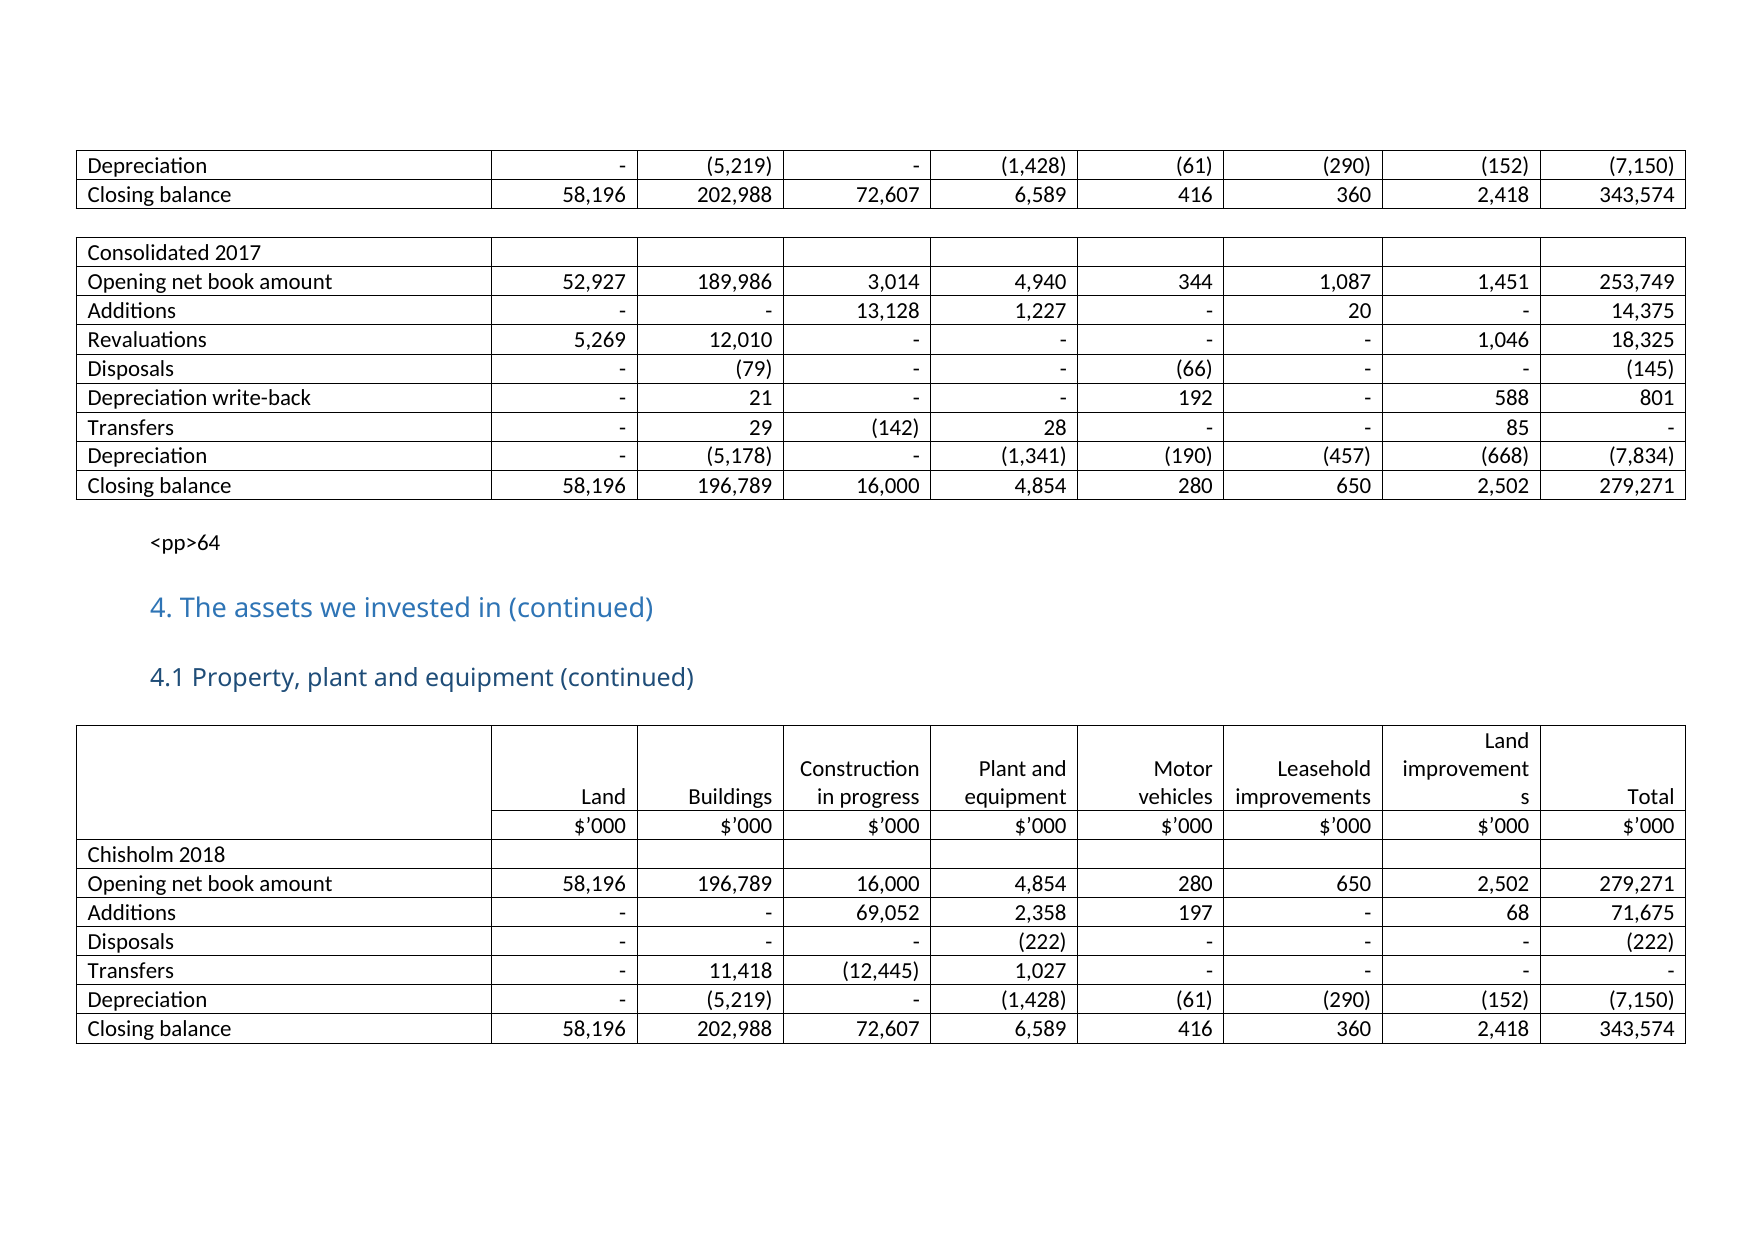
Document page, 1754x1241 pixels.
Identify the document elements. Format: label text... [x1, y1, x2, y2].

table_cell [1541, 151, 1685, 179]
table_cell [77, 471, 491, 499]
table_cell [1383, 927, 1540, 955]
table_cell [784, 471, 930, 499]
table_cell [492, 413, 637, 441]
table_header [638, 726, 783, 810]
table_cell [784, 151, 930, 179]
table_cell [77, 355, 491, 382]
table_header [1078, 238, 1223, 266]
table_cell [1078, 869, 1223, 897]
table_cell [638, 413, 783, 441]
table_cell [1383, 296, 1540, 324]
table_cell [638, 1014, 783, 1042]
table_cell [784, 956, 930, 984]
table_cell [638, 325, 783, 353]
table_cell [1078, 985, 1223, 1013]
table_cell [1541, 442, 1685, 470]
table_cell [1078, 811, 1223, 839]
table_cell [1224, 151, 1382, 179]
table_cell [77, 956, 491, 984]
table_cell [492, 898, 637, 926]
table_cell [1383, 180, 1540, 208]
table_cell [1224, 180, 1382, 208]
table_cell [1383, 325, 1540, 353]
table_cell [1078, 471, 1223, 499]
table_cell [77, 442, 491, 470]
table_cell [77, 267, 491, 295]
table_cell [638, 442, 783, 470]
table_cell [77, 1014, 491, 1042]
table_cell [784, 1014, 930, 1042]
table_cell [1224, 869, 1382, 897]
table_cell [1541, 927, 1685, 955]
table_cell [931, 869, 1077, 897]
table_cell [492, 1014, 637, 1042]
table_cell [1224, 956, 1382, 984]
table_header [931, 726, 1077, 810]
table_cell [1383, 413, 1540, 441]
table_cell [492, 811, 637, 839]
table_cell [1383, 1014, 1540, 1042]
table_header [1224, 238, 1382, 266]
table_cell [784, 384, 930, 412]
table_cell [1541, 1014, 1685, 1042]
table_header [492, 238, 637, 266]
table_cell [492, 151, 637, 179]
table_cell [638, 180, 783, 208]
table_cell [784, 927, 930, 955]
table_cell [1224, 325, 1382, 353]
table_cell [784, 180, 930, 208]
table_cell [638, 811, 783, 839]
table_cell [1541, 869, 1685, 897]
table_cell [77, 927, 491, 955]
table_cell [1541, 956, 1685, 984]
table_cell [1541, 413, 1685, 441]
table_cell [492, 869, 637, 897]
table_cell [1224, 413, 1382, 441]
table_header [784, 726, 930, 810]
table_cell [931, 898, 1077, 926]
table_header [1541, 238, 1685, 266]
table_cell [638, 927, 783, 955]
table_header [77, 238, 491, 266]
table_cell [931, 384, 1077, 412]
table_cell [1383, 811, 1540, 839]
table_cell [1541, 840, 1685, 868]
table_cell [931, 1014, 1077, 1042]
subtitle 4.1 Property, plant and equipment (continued) [150, 660, 1604, 694]
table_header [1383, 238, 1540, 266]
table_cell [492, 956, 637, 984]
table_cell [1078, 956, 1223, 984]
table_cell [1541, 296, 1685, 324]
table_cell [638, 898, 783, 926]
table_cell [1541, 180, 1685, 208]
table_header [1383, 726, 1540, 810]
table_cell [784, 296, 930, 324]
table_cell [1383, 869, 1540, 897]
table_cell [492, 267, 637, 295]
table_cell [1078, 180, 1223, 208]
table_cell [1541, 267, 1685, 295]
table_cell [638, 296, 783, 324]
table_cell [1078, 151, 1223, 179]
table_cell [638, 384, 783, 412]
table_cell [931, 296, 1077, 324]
subtitle 4. The assets we invested in (continued) [150, 588, 1604, 625]
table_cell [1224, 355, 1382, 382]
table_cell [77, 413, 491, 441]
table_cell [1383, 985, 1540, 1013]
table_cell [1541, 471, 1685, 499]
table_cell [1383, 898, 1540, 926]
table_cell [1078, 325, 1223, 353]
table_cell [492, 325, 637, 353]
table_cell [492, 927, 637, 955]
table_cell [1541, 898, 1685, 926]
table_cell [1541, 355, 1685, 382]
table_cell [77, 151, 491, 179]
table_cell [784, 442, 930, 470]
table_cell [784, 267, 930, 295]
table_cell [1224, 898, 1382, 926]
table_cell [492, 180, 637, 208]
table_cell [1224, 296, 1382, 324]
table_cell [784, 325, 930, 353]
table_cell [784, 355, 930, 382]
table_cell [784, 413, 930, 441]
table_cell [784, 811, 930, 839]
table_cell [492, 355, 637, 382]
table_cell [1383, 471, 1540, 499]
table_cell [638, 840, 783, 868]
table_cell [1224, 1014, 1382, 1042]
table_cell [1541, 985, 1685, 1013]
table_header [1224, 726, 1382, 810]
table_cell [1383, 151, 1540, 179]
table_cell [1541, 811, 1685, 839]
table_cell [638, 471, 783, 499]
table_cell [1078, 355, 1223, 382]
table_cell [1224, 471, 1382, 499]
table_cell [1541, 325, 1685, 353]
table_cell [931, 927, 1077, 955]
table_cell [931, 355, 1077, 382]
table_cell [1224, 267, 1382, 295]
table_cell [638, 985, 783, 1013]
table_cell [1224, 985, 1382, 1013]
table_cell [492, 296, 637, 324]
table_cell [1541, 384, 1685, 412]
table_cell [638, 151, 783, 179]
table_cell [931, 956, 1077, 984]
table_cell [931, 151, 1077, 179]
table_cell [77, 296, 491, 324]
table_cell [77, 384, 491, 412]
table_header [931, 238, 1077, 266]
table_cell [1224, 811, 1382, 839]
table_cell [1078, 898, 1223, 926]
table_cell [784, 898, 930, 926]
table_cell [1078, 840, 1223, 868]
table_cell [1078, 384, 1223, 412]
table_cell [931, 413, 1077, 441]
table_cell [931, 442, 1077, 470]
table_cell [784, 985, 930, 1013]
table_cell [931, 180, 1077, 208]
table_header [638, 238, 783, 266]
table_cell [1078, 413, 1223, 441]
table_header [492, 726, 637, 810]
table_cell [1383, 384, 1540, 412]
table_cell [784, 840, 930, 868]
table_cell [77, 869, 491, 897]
text <pp>64 [150, 528, 1604, 556]
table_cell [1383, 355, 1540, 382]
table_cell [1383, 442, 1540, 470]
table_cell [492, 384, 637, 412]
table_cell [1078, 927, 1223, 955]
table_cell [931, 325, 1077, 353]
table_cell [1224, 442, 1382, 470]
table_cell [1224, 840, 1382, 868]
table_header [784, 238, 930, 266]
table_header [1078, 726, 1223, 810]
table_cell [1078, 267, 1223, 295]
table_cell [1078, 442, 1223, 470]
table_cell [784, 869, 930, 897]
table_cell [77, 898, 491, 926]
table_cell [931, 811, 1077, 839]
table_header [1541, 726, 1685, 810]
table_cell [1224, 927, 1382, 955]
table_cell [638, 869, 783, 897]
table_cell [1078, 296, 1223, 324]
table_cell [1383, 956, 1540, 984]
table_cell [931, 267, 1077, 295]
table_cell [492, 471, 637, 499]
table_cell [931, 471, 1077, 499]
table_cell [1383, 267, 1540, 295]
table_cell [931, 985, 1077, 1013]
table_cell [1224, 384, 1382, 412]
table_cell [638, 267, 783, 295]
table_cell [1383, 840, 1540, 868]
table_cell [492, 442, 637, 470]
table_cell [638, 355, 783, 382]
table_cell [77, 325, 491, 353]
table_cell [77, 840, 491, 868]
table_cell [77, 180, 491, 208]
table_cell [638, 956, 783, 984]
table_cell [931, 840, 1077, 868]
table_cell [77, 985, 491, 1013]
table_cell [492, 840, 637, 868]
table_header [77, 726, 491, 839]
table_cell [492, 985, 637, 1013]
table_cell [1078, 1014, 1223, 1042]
